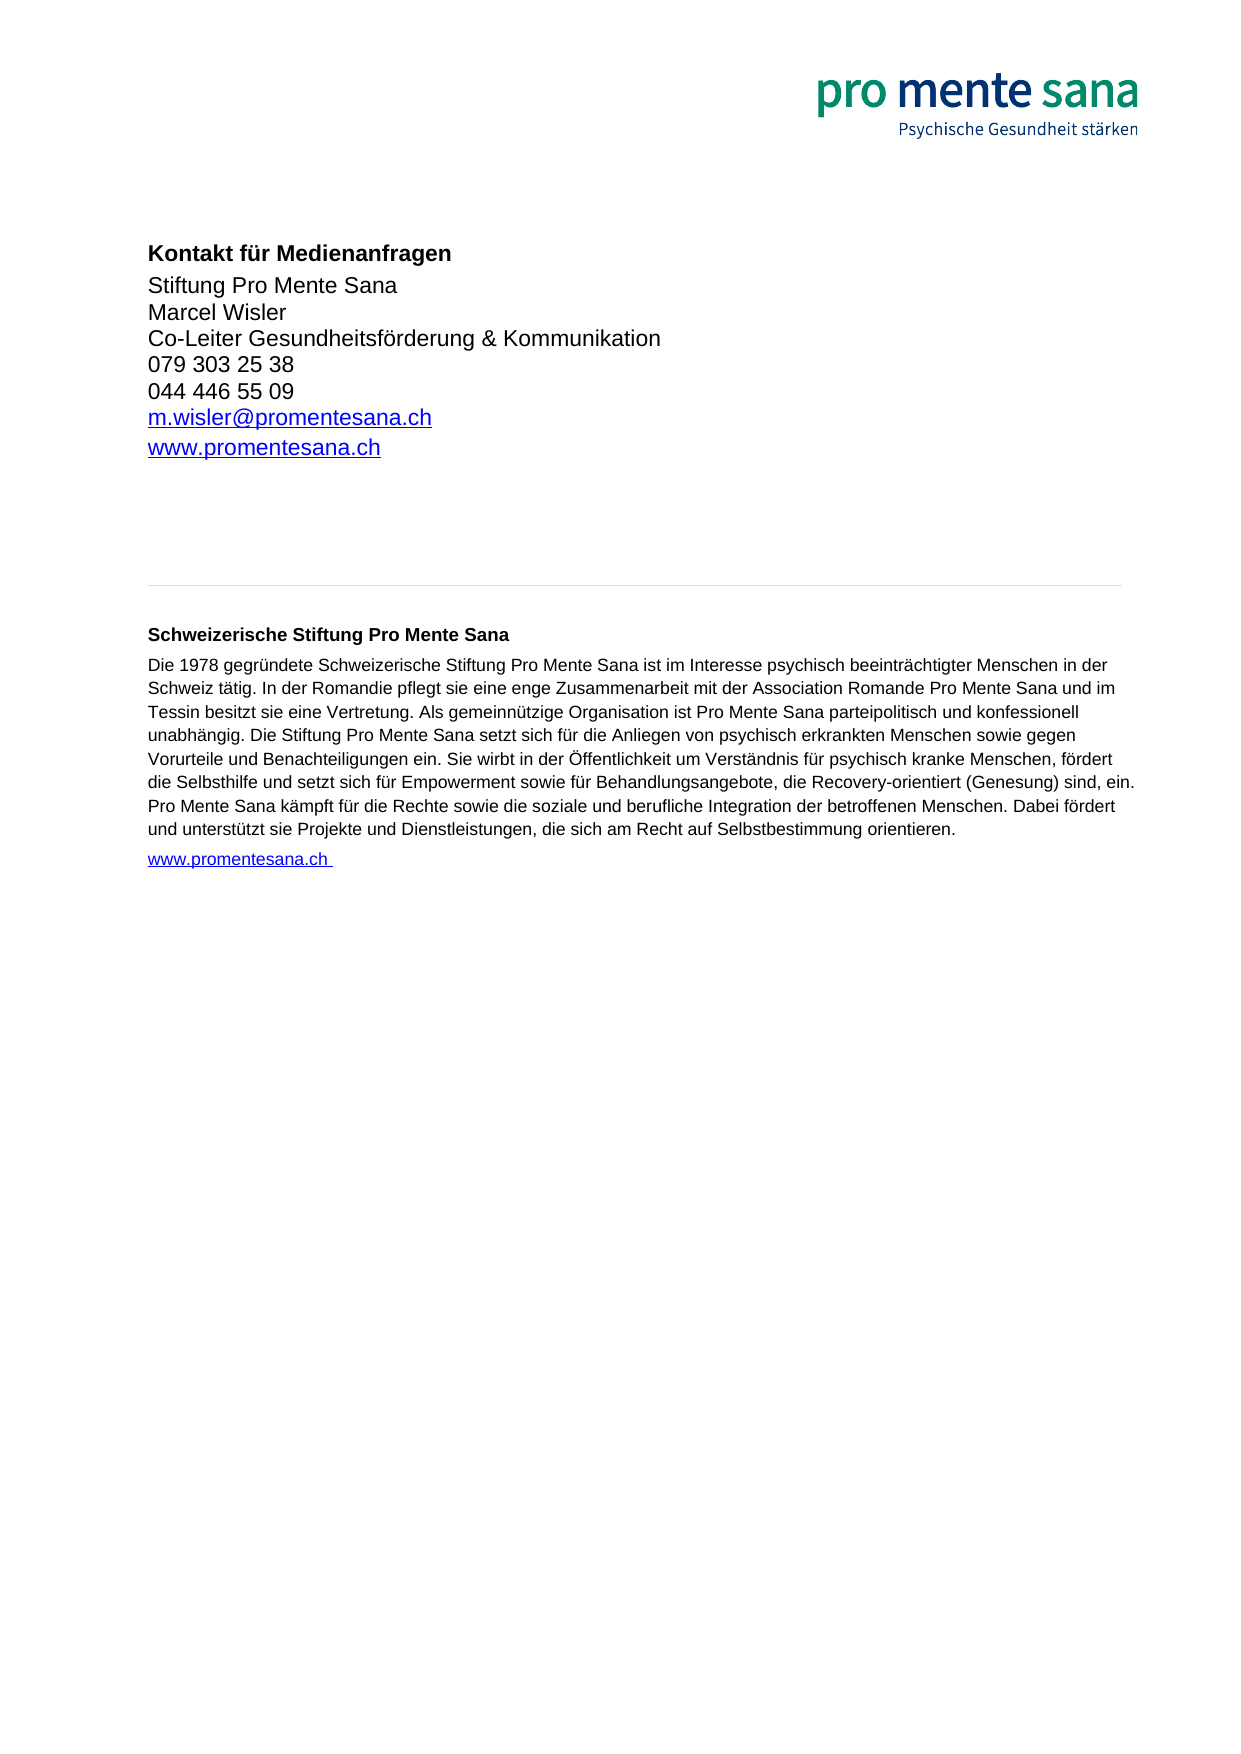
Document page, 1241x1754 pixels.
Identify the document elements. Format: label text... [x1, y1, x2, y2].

text Schweizerische Stiftung Pro Mente Sana [148, 624, 1137, 645]
text Kontakt für Medienanfragen [148, 239, 1137, 266]
text Stiftung Pro Mente Sana [148, 272, 1137, 298]
text www.promentesana.ch [148, 434, 1137, 461]
text Marcel Wisler [148, 298, 1137, 325]
text www.promentesana.ch [148, 848, 1137, 869]
text m.wisler@promentesana.ch [148, 404, 1137, 430]
text Co-Leiter Gesundheitsförderung & Kommunikation [148, 325, 1137, 351]
text Die 1978 gegründete Schweizerische Stiftung Pro Mente Sana ist im Interesse psychisch beeinträchtigter Menschen in der Schweiz tätig. In der Romandie pflegt sie eine enge Zusammenarbeit mit der Association Romande Pro Mente Sana und im Tessin besitzt sie eine Vertretung. Als gemeinnützige Organisation ist Pro Mente Sana parteipolitisch und konfessionell unabhängig. Die Stiftung Pro Mente Sana setzt sich für die Anliegen von psychisch erkrankten Menschen sowie gegen Vorurteile und Benachteiligungen ein. Sie wirbt in der Öffentlichkeit um Verständnis für psychisch kranke Menschen, fördert die Selbsthilfe und setzt sich für Empowerment sowie für Behandlungsangebote, die Recovery-orientiert (Genesung) sind, ein. Pro Mente Sana kämpft für die Rechte sowie die soziale und berufliche Integration der betroffenen Menschen. Dabei fördert und unterstützt sie Projekte und Dienstleistungen, die sich am Recht auf Selbstbestimmung orientieren. [148, 655, 1137, 839]
picture [818, 73, 1138, 139]
text 079 303 25 38 [148, 351, 1137, 378]
text 044 446 55 09 [148, 378, 1137, 404]
